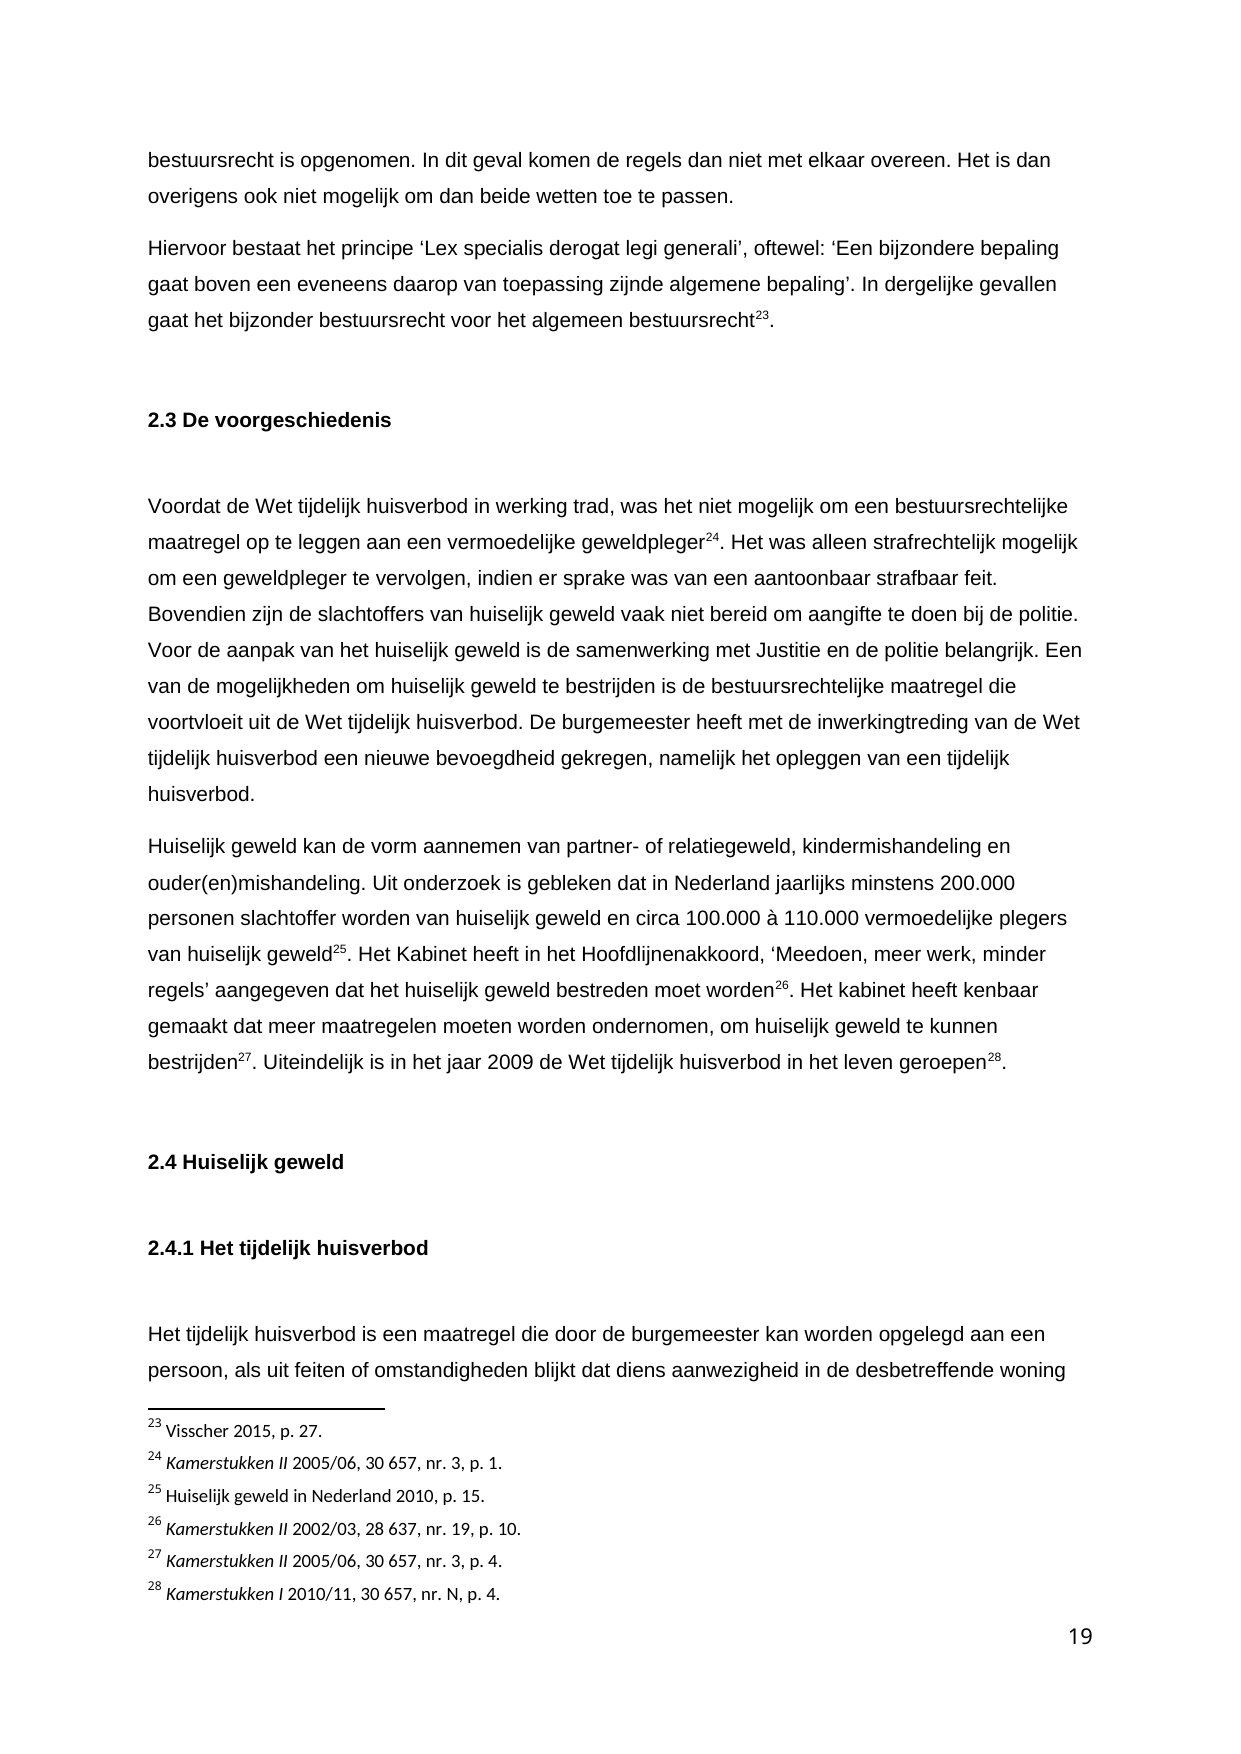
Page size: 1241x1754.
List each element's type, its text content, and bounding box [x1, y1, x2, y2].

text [148, 148, 1093, 207]
text Hiervoor bestaat het principe ‘Lex specialis derogat legi generali’, oftewel: ‘Een bijzondere bepaling gaat boven een eveneens daarop van toepassing zijnde algemene bepaling’. In dergelijke gevallen gaat het bijzonder bestuursrecht voor het algemeen bestuursrecht. [148, 236, 1093, 377]
subtitle 2.4.1 Het tijdelijk huisverbod [148, 1236, 1093, 1306]
subtitle 2.4 Huiselijk geweld [148, 1150, 1093, 1219]
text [148, 1322, 1093, 1382]
text Huiselijk geweld kan de vorm aannemen van partner- of relatiegeweld, kindermishandeling en ouder(en)mishandeling. Uit onderzoek is gebleken dat in Nederland jaarlijks minstens 200.000 personen slachtoffer worden van huiselijk geweld en circa 100.000 à 110.000 vermoedelijke plegers van huiselijk geweld. Het Kabinet heeft in het Hoofdlijnenakkoord, ‘Meedoen, meer werk, minder regels’ aangegeven dat het huiselijk geweld bestreden moet worden. Het kabinet heeft kenbaar gemaakt dat meer maatregelen moeten worden ondernomen, om huiselijk geweld te kunnen bestrijden. Uiteindelijk is in het jaar 2009 de Wet tijdelijk huisverbod in het leven geroepen. [148, 834, 1093, 1119]
text Voordat de Wet tijdelijk huisverbod in werking trad, was het niet mogelijk om een bestuursrechtelijke maatregel op te leggen aan een vermoedelijke geweldpleger. Het was alleen strafrechtelijk mogelijk om een geweldpleger te vervolgen, indien er sprake was van een aantoonbaar strafbaar feit. Bovendien zijn de slachtoffers van huiselijk geweld vaak niet bereid om aangifte te doen bij de politie. Voor de aanpak van het huiselijk geweld is de samenwerking met Justitie en de politie belangrijk. Een van de mogelijkheden om huiselijk geweld te bestrijden is de bestuursrechtelijke maatregel die voortvloeit uit de Wet tijdelijk huisverbod. De burgemeester heeft met de inwerkingtreding van de Wet tijdelijk huisverbod een nieuwe bevoegdheid gekregen, namelijk het opleggen van een tijdelijk huisverbod. [148, 494, 1093, 806]
subtitle 2.3 De voorgeschiedenis [148, 408, 1093, 478]
